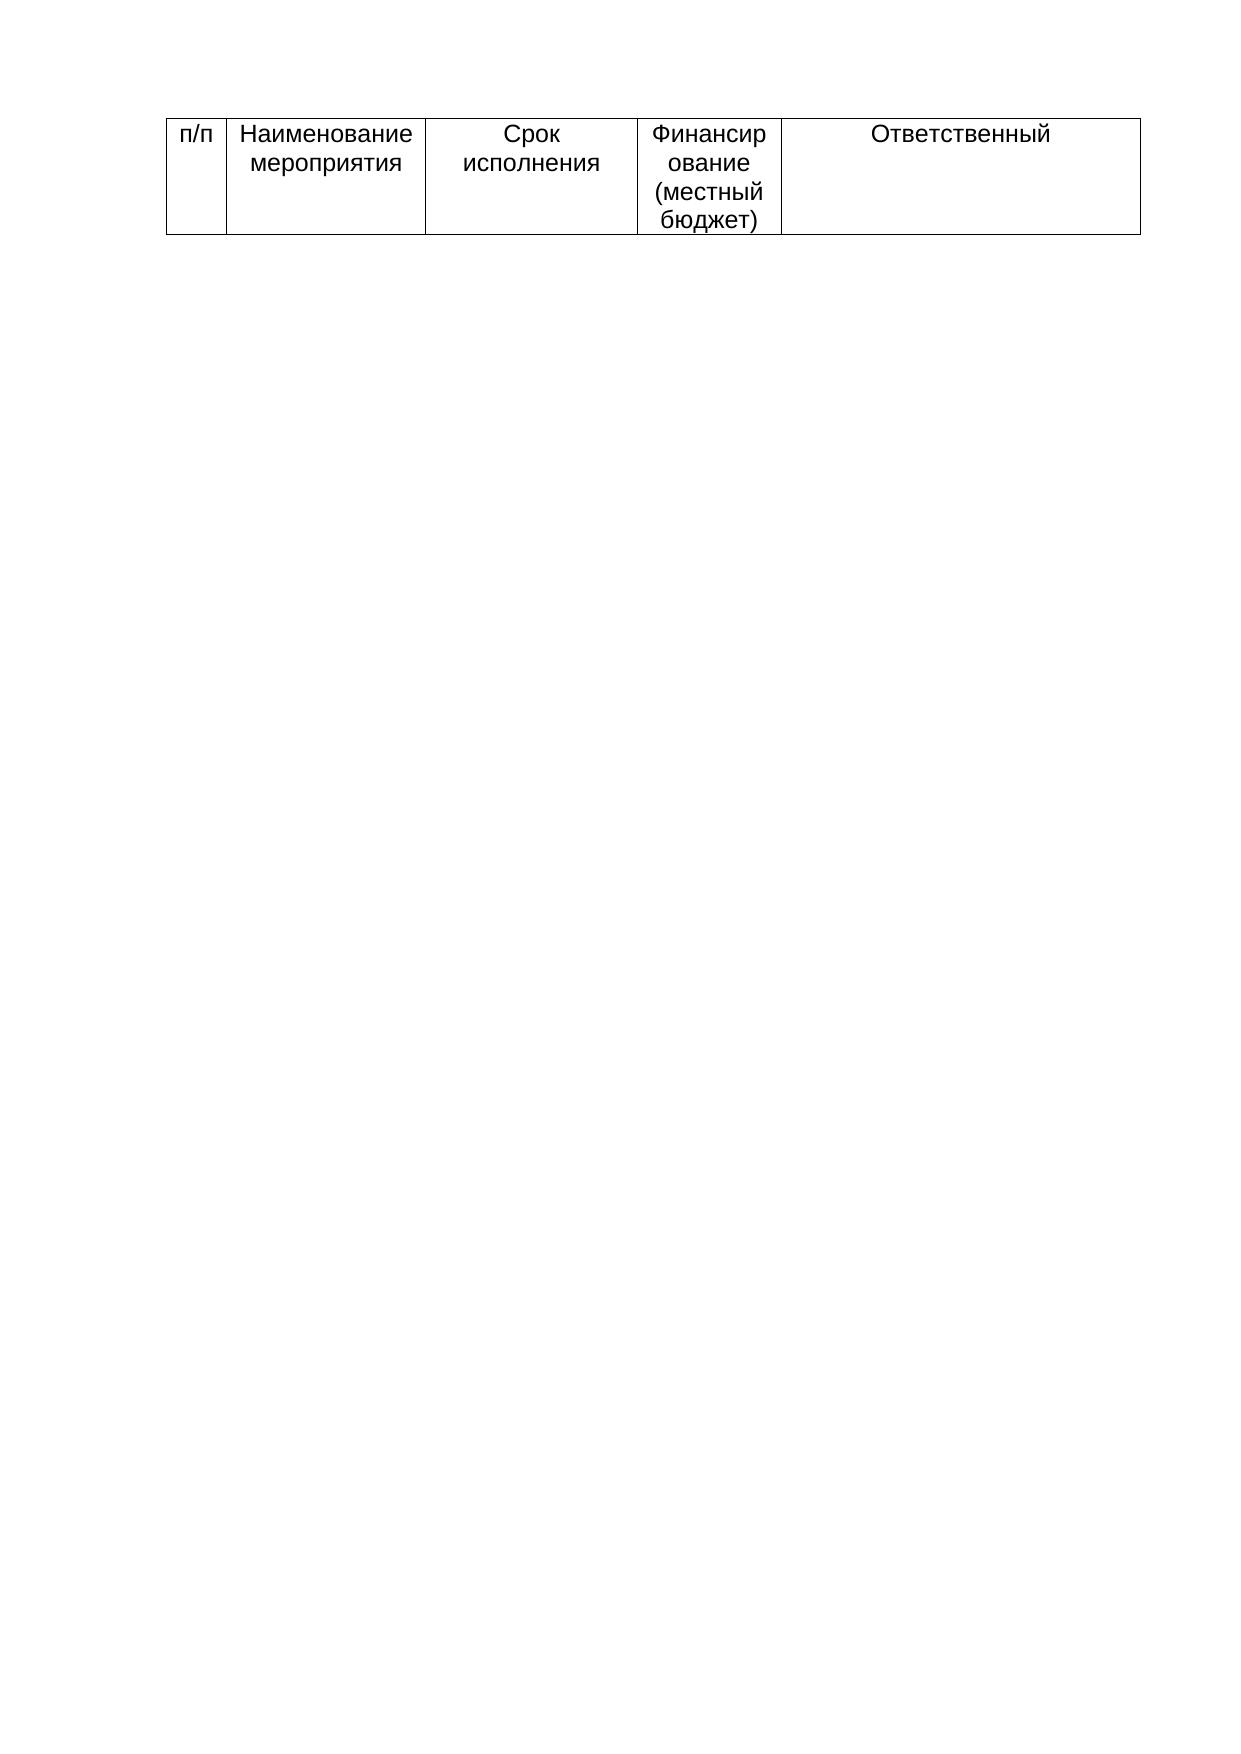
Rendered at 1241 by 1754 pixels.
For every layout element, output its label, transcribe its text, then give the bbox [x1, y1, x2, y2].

table_header Срок исполнения [426, 119, 637, 234]
table_header Ответственный [782, 119, 1140, 234]
table_header Наименование мероприятия [227, 119, 425, 234]
table_header п/п [167, 119, 226, 234]
table_header Финансирование (местный бюджет) [638, 119, 781, 234]
